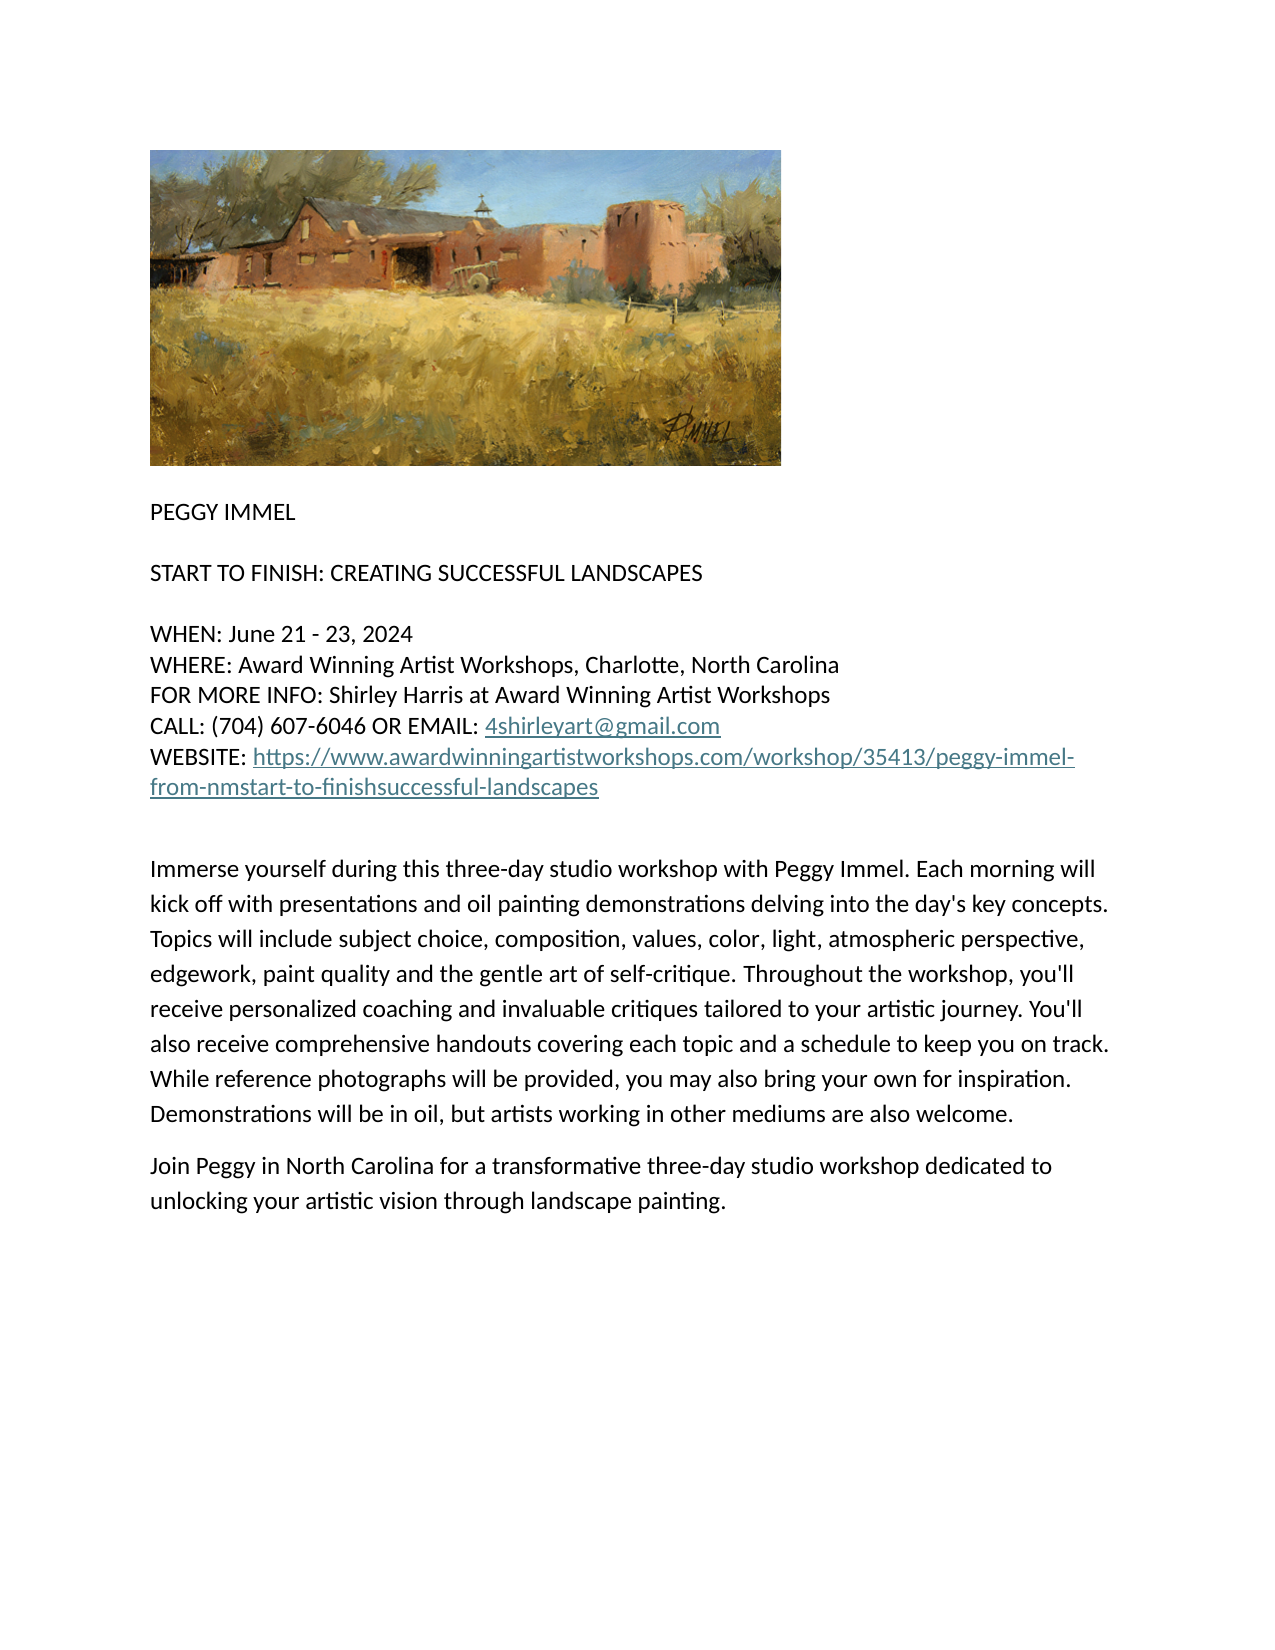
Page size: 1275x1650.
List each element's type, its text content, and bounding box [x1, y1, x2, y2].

text FOR MORE INFO: Shirley Harris at Award Winning Artist Workshops [150, 680, 1125, 710]
text WHERE: Award Winning Artist Workshops, Charlotte, North Carolina [150, 649, 1125, 680]
text PEGGY IMMEL [150, 497, 1125, 527]
picture [150, 150, 782, 466]
text CALL: (704) 607-6046 OR EMAIL: 4shirleyart@gmail.com [150, 710, 1125, 741]
text Join Peggy in North Carolina for a transformative three-day studio workshop dedicated to unlocking your artistic vision through landscape painting. [150, 1150, 1125, 1216]
text WHEN: June 21 - 23, 2024 [150, 619, 1125, 649]
text Immerse yourself during this three-day studio workshop with Peggy Immel. Each morning will kick off with presentations and oil painting demonstrations delving into the day's key concepts. Topics will include subject choice, composition, values, color, light, atmospheric perspective, edgework, paint quality and the gentle art of self-critique. Throughout the workshop, you'll receive personalized coaching and invaluable critiques tailored to your artistic journey. You'll also receive comprehensive handouts covering each topic and a schedule to keep you on track. While reference photographs will be provided, you may also bring your own for inspiration. Demonstrations will be in oil, but artists working in other mediums are also welcome. [150, 853, 1125, 1129]
text WEBSITE: https://www.awardwinningartistworkshops.com/workshop/35413/peggy-immel-from-nmstart-to-finishsuccessful-landscapes [150, 741, 1125, 802]
text START TO FINISH: CREATING SUCCESSFUL LANDSCAPES [150, 558, 1125, 588]
